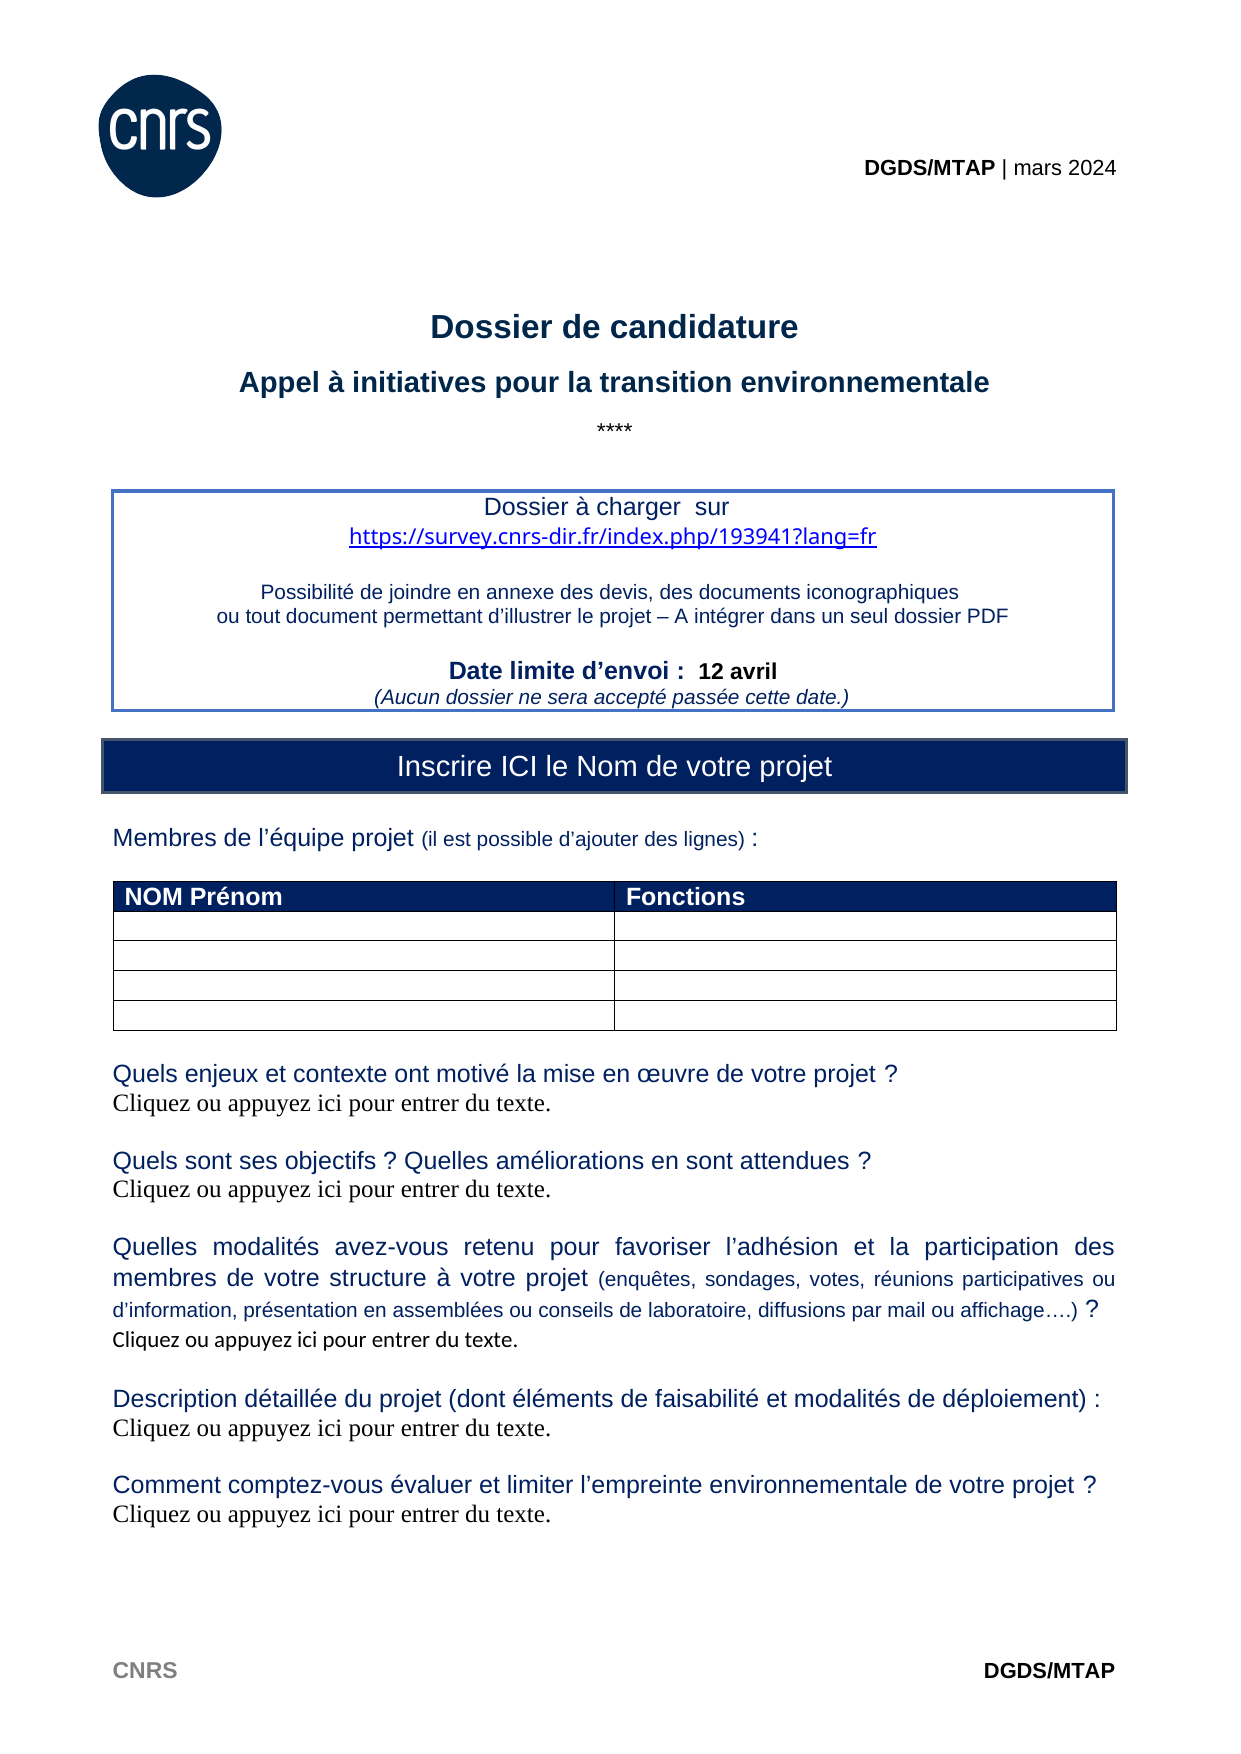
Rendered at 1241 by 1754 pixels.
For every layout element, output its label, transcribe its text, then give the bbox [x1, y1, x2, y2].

text Description détaillée du projet (dont éléments de faisabilité et modalités de déploiement) : [112, 1384, 1117, 1413]
text Quelles modalités avez-vous retenu pour favoriser l’adhésion et la participation des membres de votre structure à votre projet (enquêtes, sondages, votes, réunions participatives ou d’information, présentation en assemblées ou conseils de laboratoire, diffusions par mail ou affichage….) ? [112, 1232, 1117, 1323]
table_cell [615, 1001, 1116, 1030]
text Inscrire ICI le Nom de votre projet [104, 741, 1125, 791]
text Quels sont ses objectifs ? Quelles améliorations en sont attendues ? [112, 1146, 1117, 1174]
table_cell [114, 971, 614, 1000]
table_header NOM Prénom [114, 882, 614, 911]
table_cell [114, 912, 614, 940]
text Appel à initiatives pour la transition environnementale [112, 366, 1117, 399]
table_cell [615, 912, 1116, 940]
picture [96, 73, 224, 199]
text Quels enjeux et contexte ont motivé la mise en œuvre de votre projet ? [112, 1059, 1117, 1088]
table_cell [114, 941, 614, 970]
text Membres de l’équipe projet (il est possible d’ajouter des lignes) : [112, 823, 1117, 852]
table_cell [615, 941, 1116, 970]
table_header Fonctions [615, 882, 1116, 911]
table_header Dossier à charger sur https://survey.cnrs-dir.fr/index.php/193941?lang=fr Possibilité de joindre en annexe des devis, des documents iconographiques ou tout document permettant d’illustrer le projet – A intégrer dans un seul dossier PDF Date limite d’envoi : 12 avril (Aucun dossier ne sera accepté passée cette date.) [114, 493, 1112, 709]
table_cell [615, 971, 1116, 1000]
text Comment comptez-vous évaluer et limiter l’empreinte environnementale de votre projet ? [112, 1470, 1117, 1499]
text Dossier de candidature [112, 307, 1117, 346]
text **** [112, 418, 1117, 445]
table_cell [114, 1001, 614, 1030]
